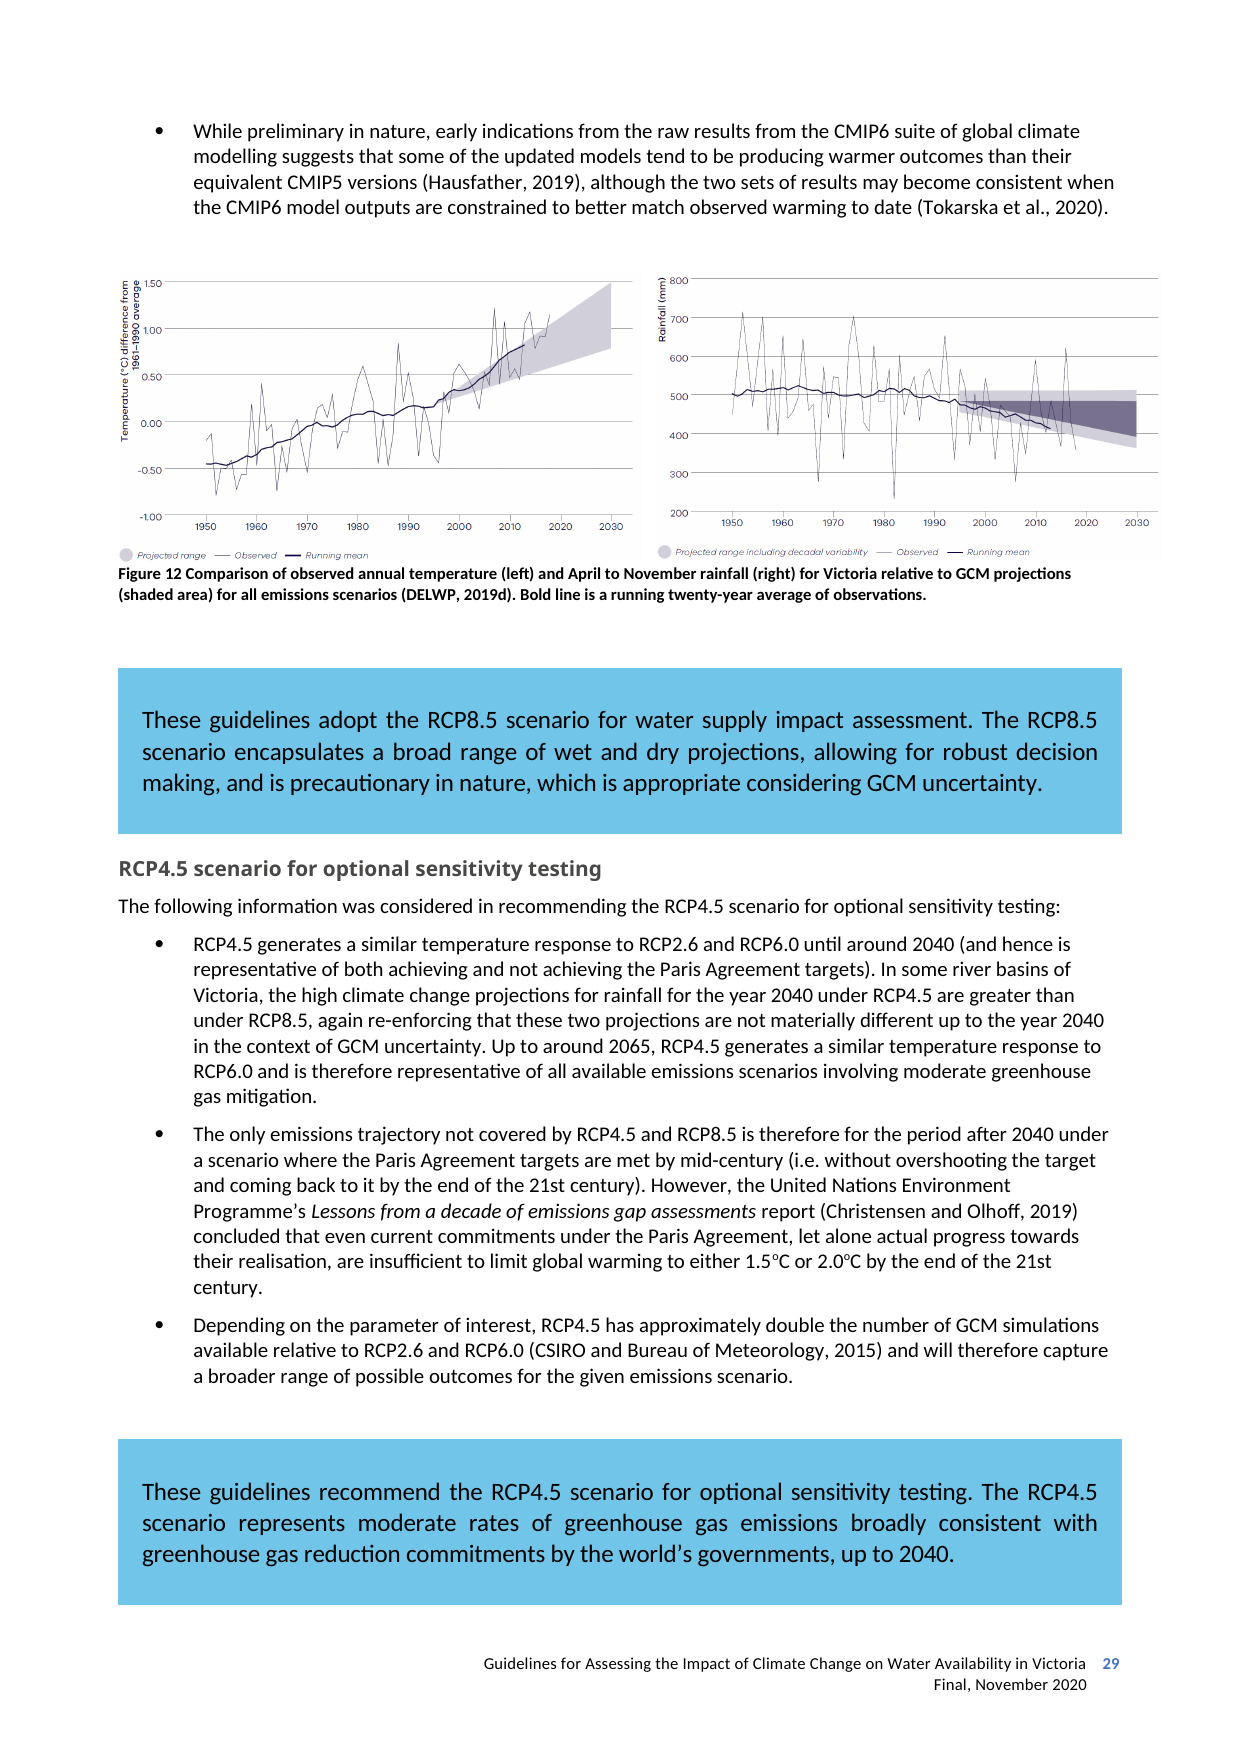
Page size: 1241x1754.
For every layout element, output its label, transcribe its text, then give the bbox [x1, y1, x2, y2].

table_header These guidelines recommend the RCP4.5 scenario for optional sensitivity testing. The RCP4.5 scenario represents moderate rates of greenhouse gas emissions broadly consistent with greenhouse gas reduction commitments by the world’s governments, up to 2040. [118, 1439, 1122, 1605]
list Depending on the parameter of interest, RCP4.5 has approximately double the number of GCM simulations available relative to RCP2.6 and RCP6.0 (CSIRO and Bureau of Meteorology, 2015) and will therefore capture a broader range of possible outcomes for the given emissions scenario. [156, 1312, 1122, 1388]
text Figure 12 Comparison of observed annual temperature (left) and April to November rainfall (right) for Victoria relative to GCM projections (shaded area) for all emissions scenarios (DELWP, 2019d). Bold line is a running twenty-year average of observations. [118, 563, 1122, 605]
list While preliminary in nature, early indications from the raw results from the CMIP6 suite of global climate modelling suggests that some of the updated models tend to be producing warmer outcomes than their equivalent CMIP5 versions (Hausfather, 2019), although the two sets of results may become consistent when the CMIP6 model outputs are constrained to better match observed warming to date (Tokarska et al., 2020). [156, 118, 1122, 220]
list The only emissions trajectory not covered by RCP4.5 and RCP8.5 is therefore for the period after 2040 under a scenario where the Paris Agreement targets are met by mid-century (i.e. without overshooting the target and coming back to it by the end of the 21st century). However, the United Nations Environment Programme’s Lessons from a decade of emissions gap assessments report (Christensen and Olhoff, 2019) concluded that even current commitments under the Paris Agreement, let alone actual progress towards their realisation, are insufficient to limit global warming to either 1.5oC or 2.0oC by the end of the 21st century. [156, 1122, 1122, 1299]
text The following information was considered in recommending the RCP4.5 scenario for optional sensitivity testing: [118, 893, 1122, 919]
subtitle RCP4.5 scenario for optional sensitivity testing [118, 854, 1122, 883]
table_header These guidelines adopt the RCP8.5 scenario for water supply impact assessment. The RCP8.5 scenario encapsulates a broad range of wet and dry projections, allowing for robust decision making, and is precautionary in nature, which is appropriate considering GCM uncertainty. [118, 668, 1122, 834]
list RCP4.5 generates a similar temperature response to RCP2.6 and RCP6.0 until around 2040 (and hence is representative of both achieving and not achieving the Paris Agreement targets). In some river basins of Victoria, the high climate change projections for rainfall for the year 2040 under RCP4.5 are greater than under RCP8.5, again re-enforcing that these two projections are not materially different up to the year 2040 in the context of GCM uncertainty. Up to around 2065, RCP4.5 generates a similar temperature response to RCP6.0 and is therefore representative of all available emissions scenarios involving moderate greenhouse gas mitigation. [156, 931, 1122, 1109]
